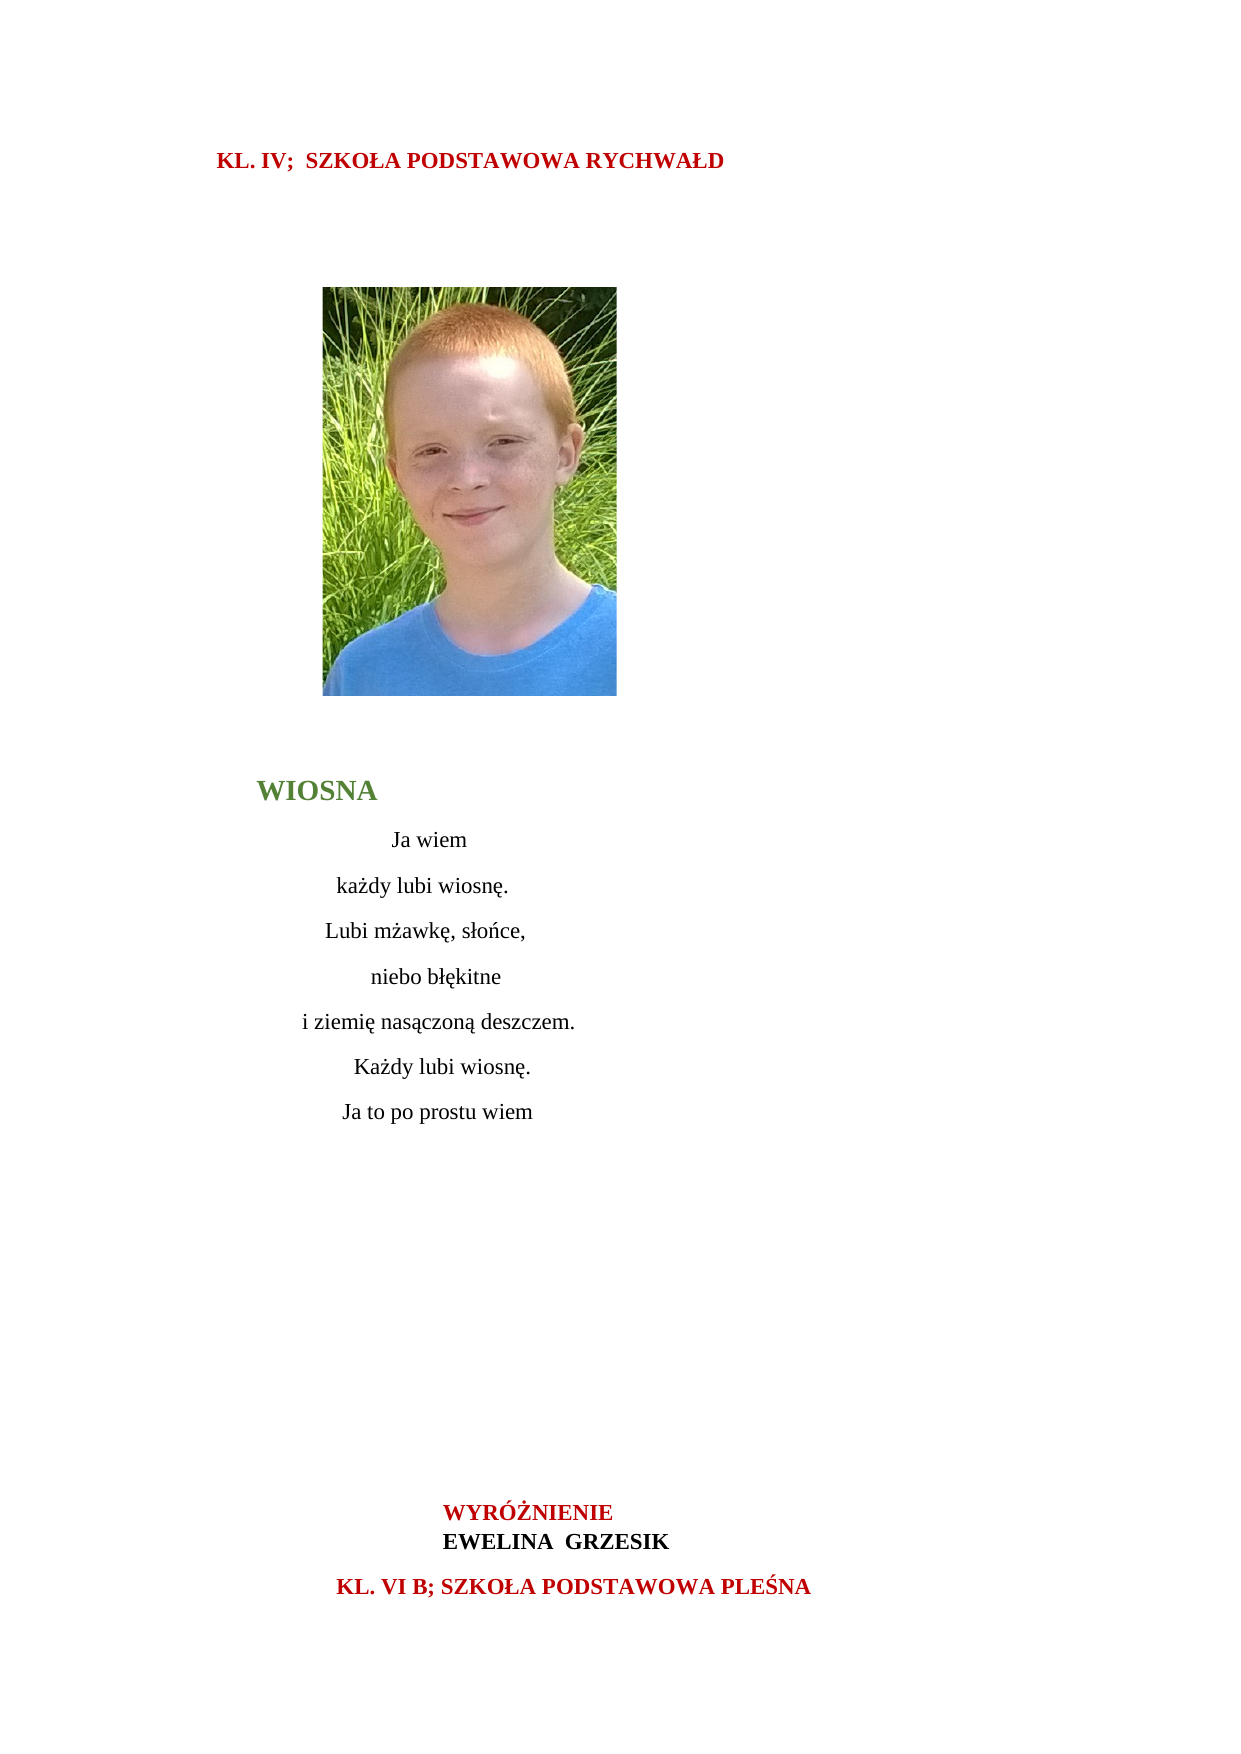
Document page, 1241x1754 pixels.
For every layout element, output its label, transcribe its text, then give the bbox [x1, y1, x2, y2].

text każdy lubi wiosnę. [148, 872, 1093, 899]
text Lubi mżawkę, słońce, [148, 918, 1093, 944]
text KL. IV; SZKOŁA PODSTAWOWA RYCHWAŁD [148, 148, 1093, 174]
text Ja to po prostu wiem [148, 1098, 1093, 1124]
text WIOSNA [148, 773, 1093, 806]
text niebo błękitne [148, 963, 1093, 989]
text WYRÓŻNIENIE EWELINA GRZESIK [443, 1499, 1093, 1554]
picture [322, 287, 617, 696]
text Każdy lubi wiosnę. [148, 1053, 1093, 1079]
text KL. VI B; SZKOŁA PODSTAWOWA PLEŚNA [148, 1573, 1093, 1599]
text Ja wiem [148, 826, 1093, 852]
text i ziemię nasączoną deszczem. [148, 1008, 1093, 1034]
